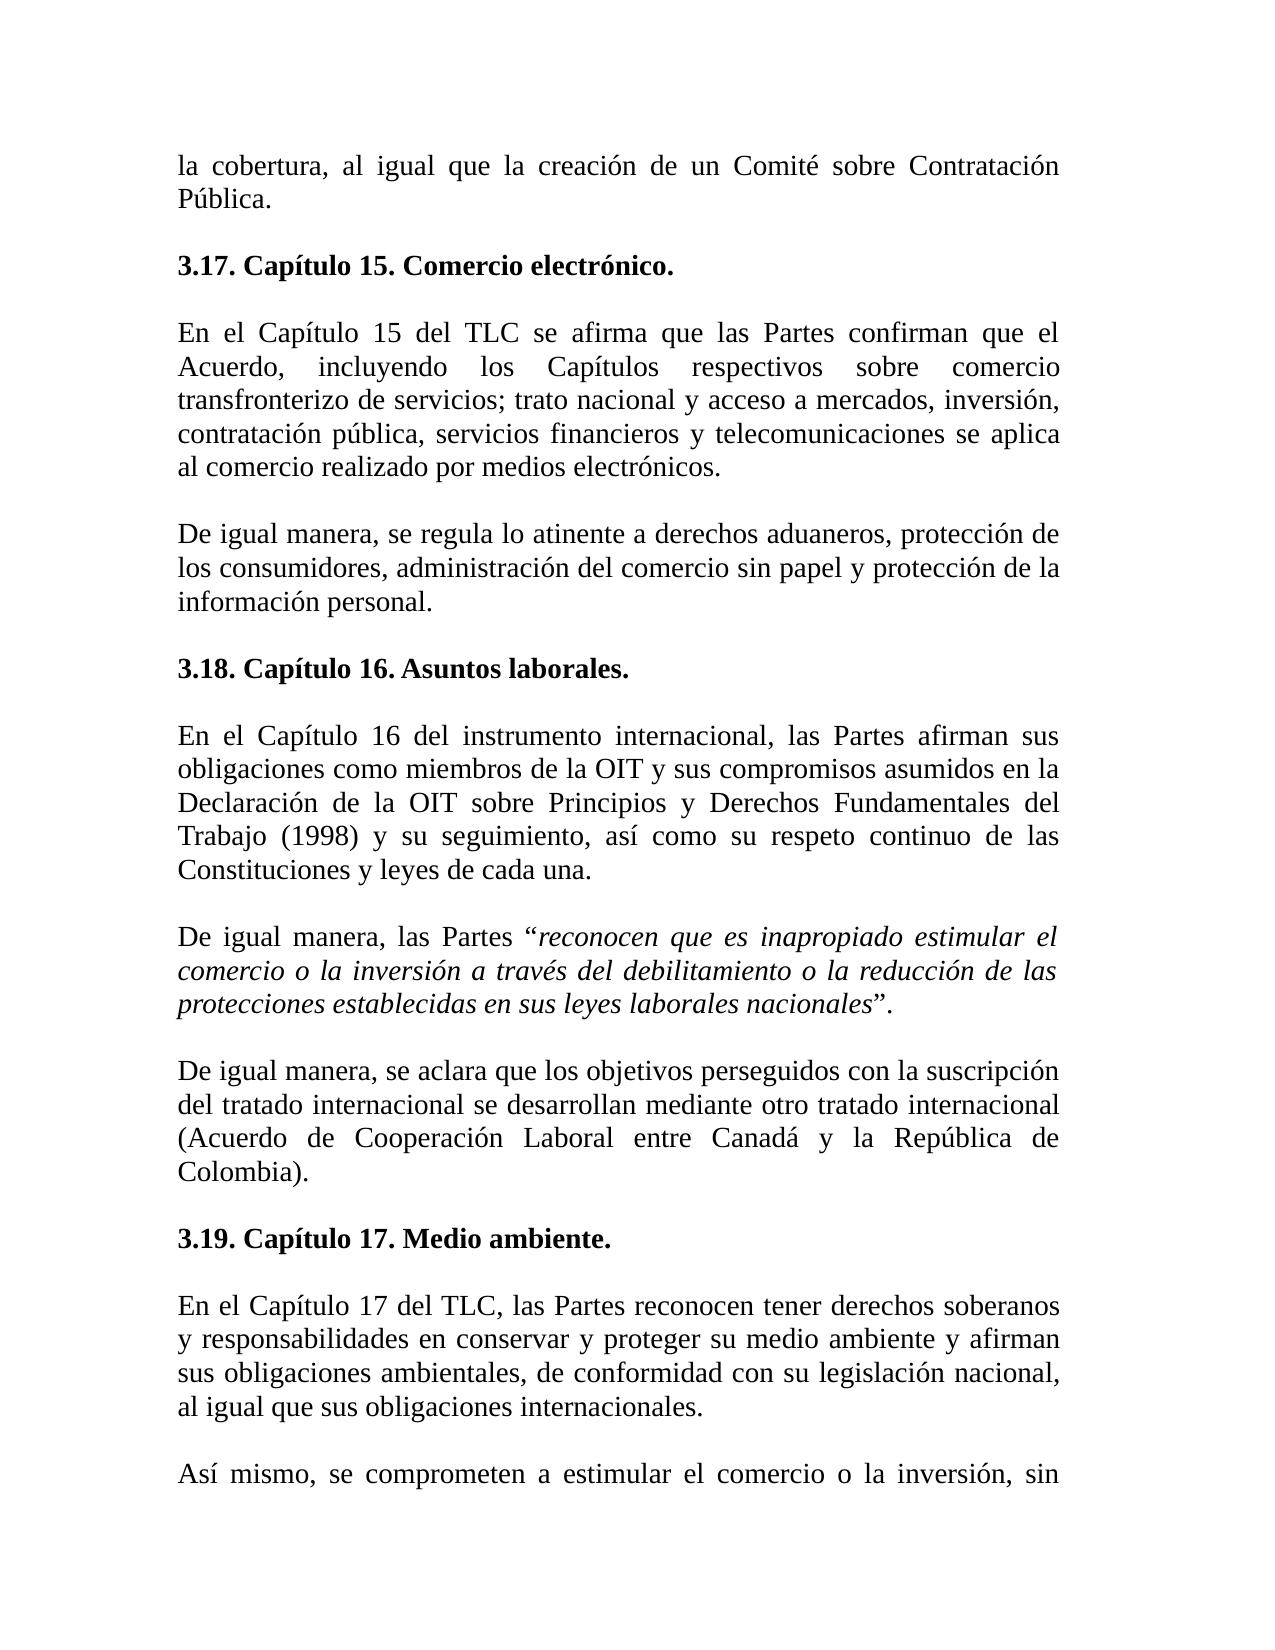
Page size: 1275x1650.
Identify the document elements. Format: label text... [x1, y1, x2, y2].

text 3.19. Capítulo 17. Medio ambiente. [177, 1221, 1061, 1254]
text 3.17. Capítulo 15. Comercio electrónico. [177, 248, 1061, 282]
text De igual manera, las Partes “reconocen que es inapropiado estimular el comercio o la inversión a través del debilitamiento o la reducción de las protecciones establecidas en sus leyes laborales nacionales”. [177, 919, 1061, 1020]
text 3.18. Capítulo 16. Asuntos laborales. [177, 651, 1061, 684]
text En el Capítulo 15 del TLC se afirma que las Partes confirman que el Acuerdo, incluyendo los Capítulos respectivos sobre comercio transfronterizo de servicios; trato nacional y acceso a mercados, inversión, contratación pública, servicios financieros y telecomunicaciones se aplica al comercio realizado por medios electrónicos. [177, 315, 1061, 483]
text De igual manera, se regula lo atinente a derechos aduaneros, protección de los consumidores, administración del comercio sin papel y protección de la información personal. [177, 517, 1061, 617]
text De igual manera, se aclara que los objetivos perseguidos con la suscripción del tratado internacional se desarrollan mediante otro tratado internacional (Acuerdo de Cooperación Laboral entre Canadá y la República de Colombia). [177, 1053, 1061, 1187]
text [177, 1456, 1061, 1489]
text En el Capítulo 16 del instrumento internacional, las Partes afirman sus obligaciones como miembros de la OIT y sus compromisos asumidos en la Declaración de la OIT sobre Principios y Derechos Fundamentales del Trabajo (1998) y su seguimiento, así como su respeto continuo de las Constituciones y leyes de cada una. [177, 718, 1061, 886]
text En el Capítulo 17 del TLC, las Partes reconocen tener derechos soberanos y responsabilidades en conservar y proteger su medio ambiente y afirman sus obligaciones ambientales, de conformidad con su legislación nacional, al igual que sus obligaciones internacionales. [177, 1288, 1061, 1422]
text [177, 148, 1061, 215]
